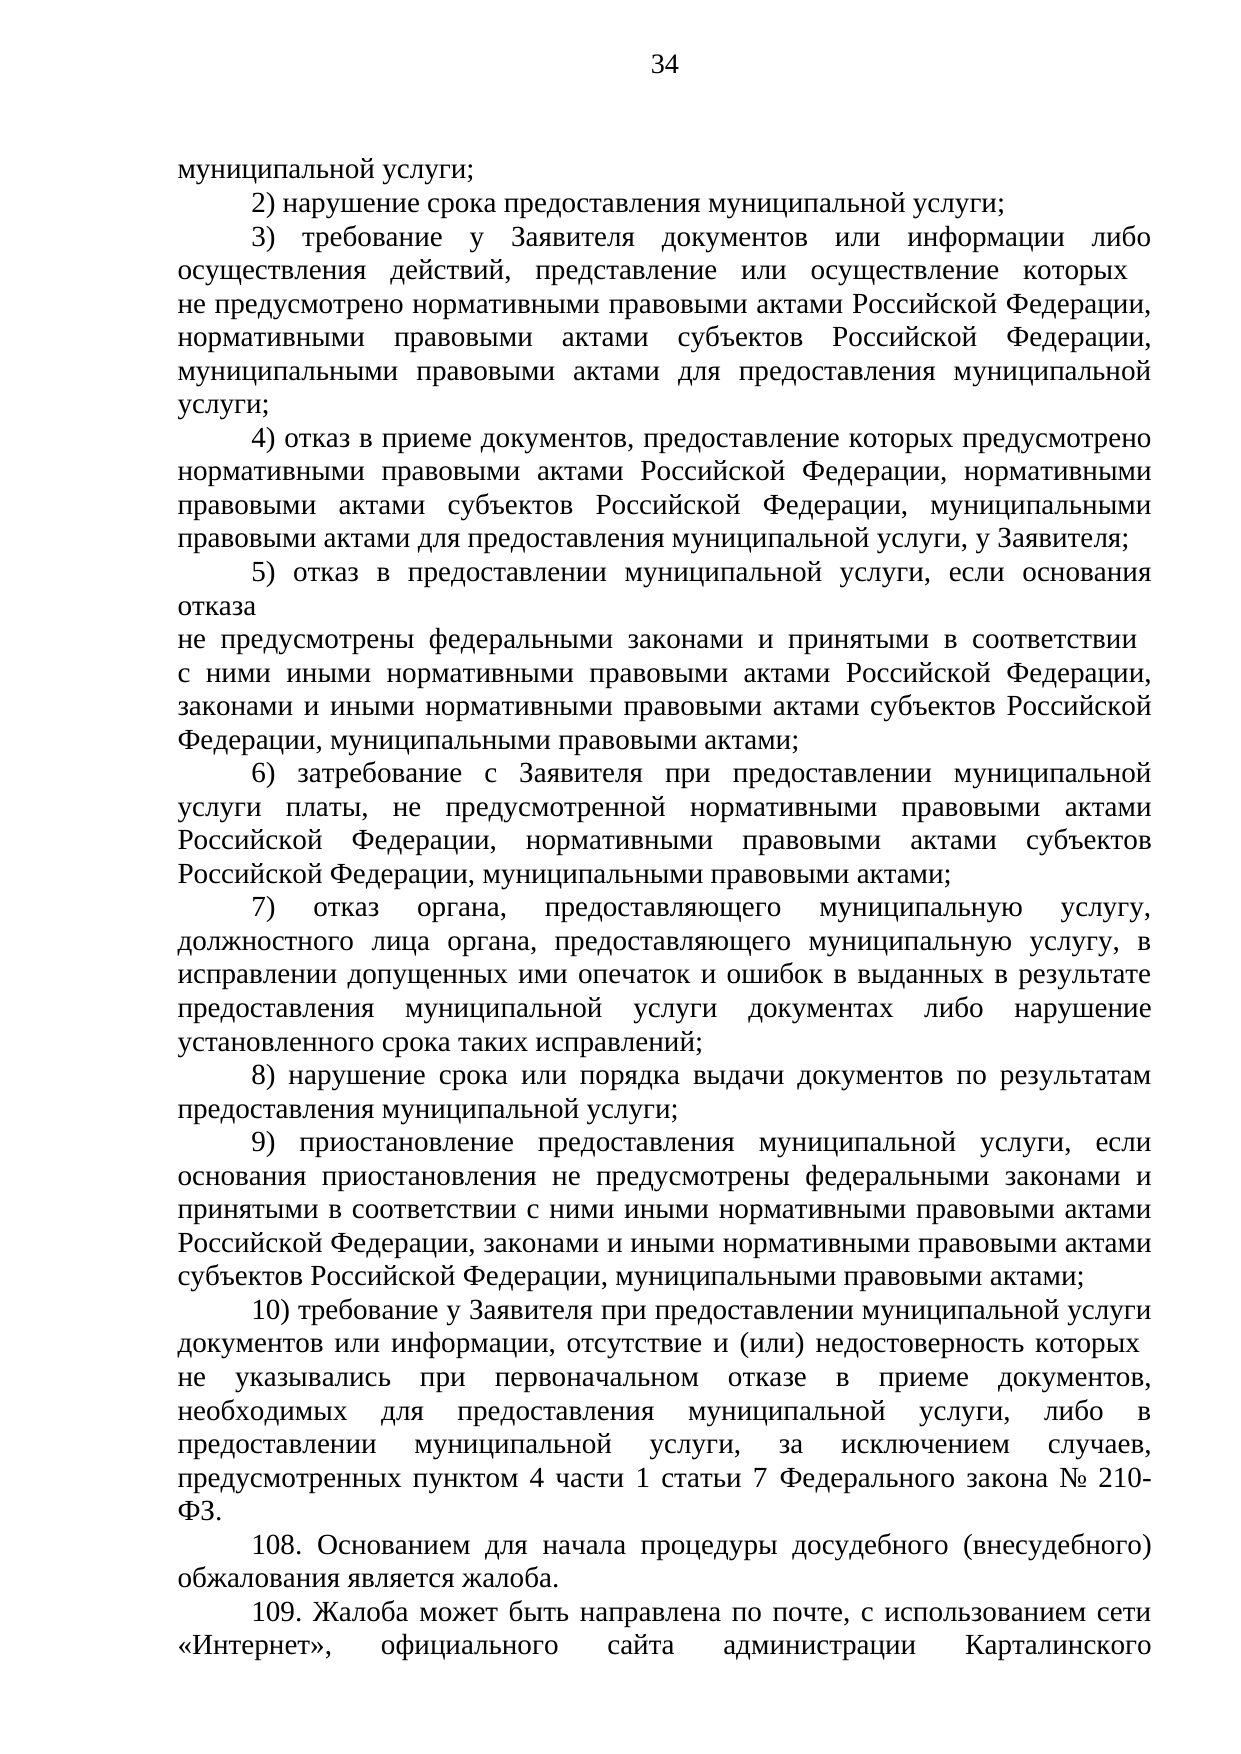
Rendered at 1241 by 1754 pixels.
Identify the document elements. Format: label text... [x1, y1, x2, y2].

text 9) приостановление предоставления муниципальной услуги, если основания приостановления не предусмотрены федеральными законами и принятыми в соответствии с ними иными нормативными правовыми актами Российской Федерации, законами и иными нормативными правовыми актами субъектов Российской Федерации, муниципальными правовыми актами; [177, 1124, 1152, 1292]
text 4) отказ в приеме документов, предоставление которых предусмотрено нормативными правовыми актами Российской Федерации, нормативными правовыми актами субъектов Российской Федерации, муниципальными правовыми актами для предоставления муниципальной услуги, у Заявителя; [177, 420, 1152, 554]
text 3) требование у Заявителя документов или информации либо осуществления действий, представление или осуществление которых не предусмотрено нормативными правовыми актами Российской Федерации, нормативными правовыми актами субъектов Российской Федерации, муниципальными правовыми актами для предоставления муниципальной услуги; [177, 219, 1152, 420]
text 2) нарушение срока предоставления муниципальной услуги; [177, 185, 1152, 219]
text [177, 1594, 1152, 1661]
text 5) отказ в предоставлении муниципальной услуги, если основания отказа не предусмотрены федеральными законами и принятыми в соответствии с ними иными нормативными правовыми актами Российской Федерации, законами и иными нормативными правовыми актами субъектов Российской Федерации, муниципальными правовыми актами; [177, 554, 1152, 755]
text муниципальной услуги; [177, 152, 1152, 185]
text 108. Основанием для начала процедуры досудебного (внесудебного) обжалования является жалоба. [177, 1527, 1152, 1594]
text 8) нарушение срока или порядка выдачи документов по результатам предоставления муниципальной услуги; [177, 1057, 1152, 1124]
text 6) затребование с Заявителя при предоставлении муниципальной услуги платы, не предусмотренной нормативными правовыми актами Российской Федерации, нормативными правовыми актами субъектов Российской Федерации, муниципальными правовыми актами; [177, 755, 1152, 889]
text 7) отказ органа, предоставляющего муниципальную услугу, должностного лица органа, предоставляющего муниципальную услугу, в исправлении допущенных ими опечаток и ошибок в выданных в результате предоставления муниципальной услуги документах либо нарушение установленного срока таких исправлений; [177, 889, 1152, 1057]
text 10) требование у Заявителя при предоставлении муниципальной услуги документов или информации, отсутствие и (или) недостоверность которых не указывались при первоначальном отказе в приеме документов, необходимых для предоставления муниципальной услуги, либо в предоставлении муниципальной услуги, за исключением случаев, предусмотренных пунктом 4 части 1 статьи 7 Федерального закона № 210-ФЗ. [177, 1292, 1152, 1527]
